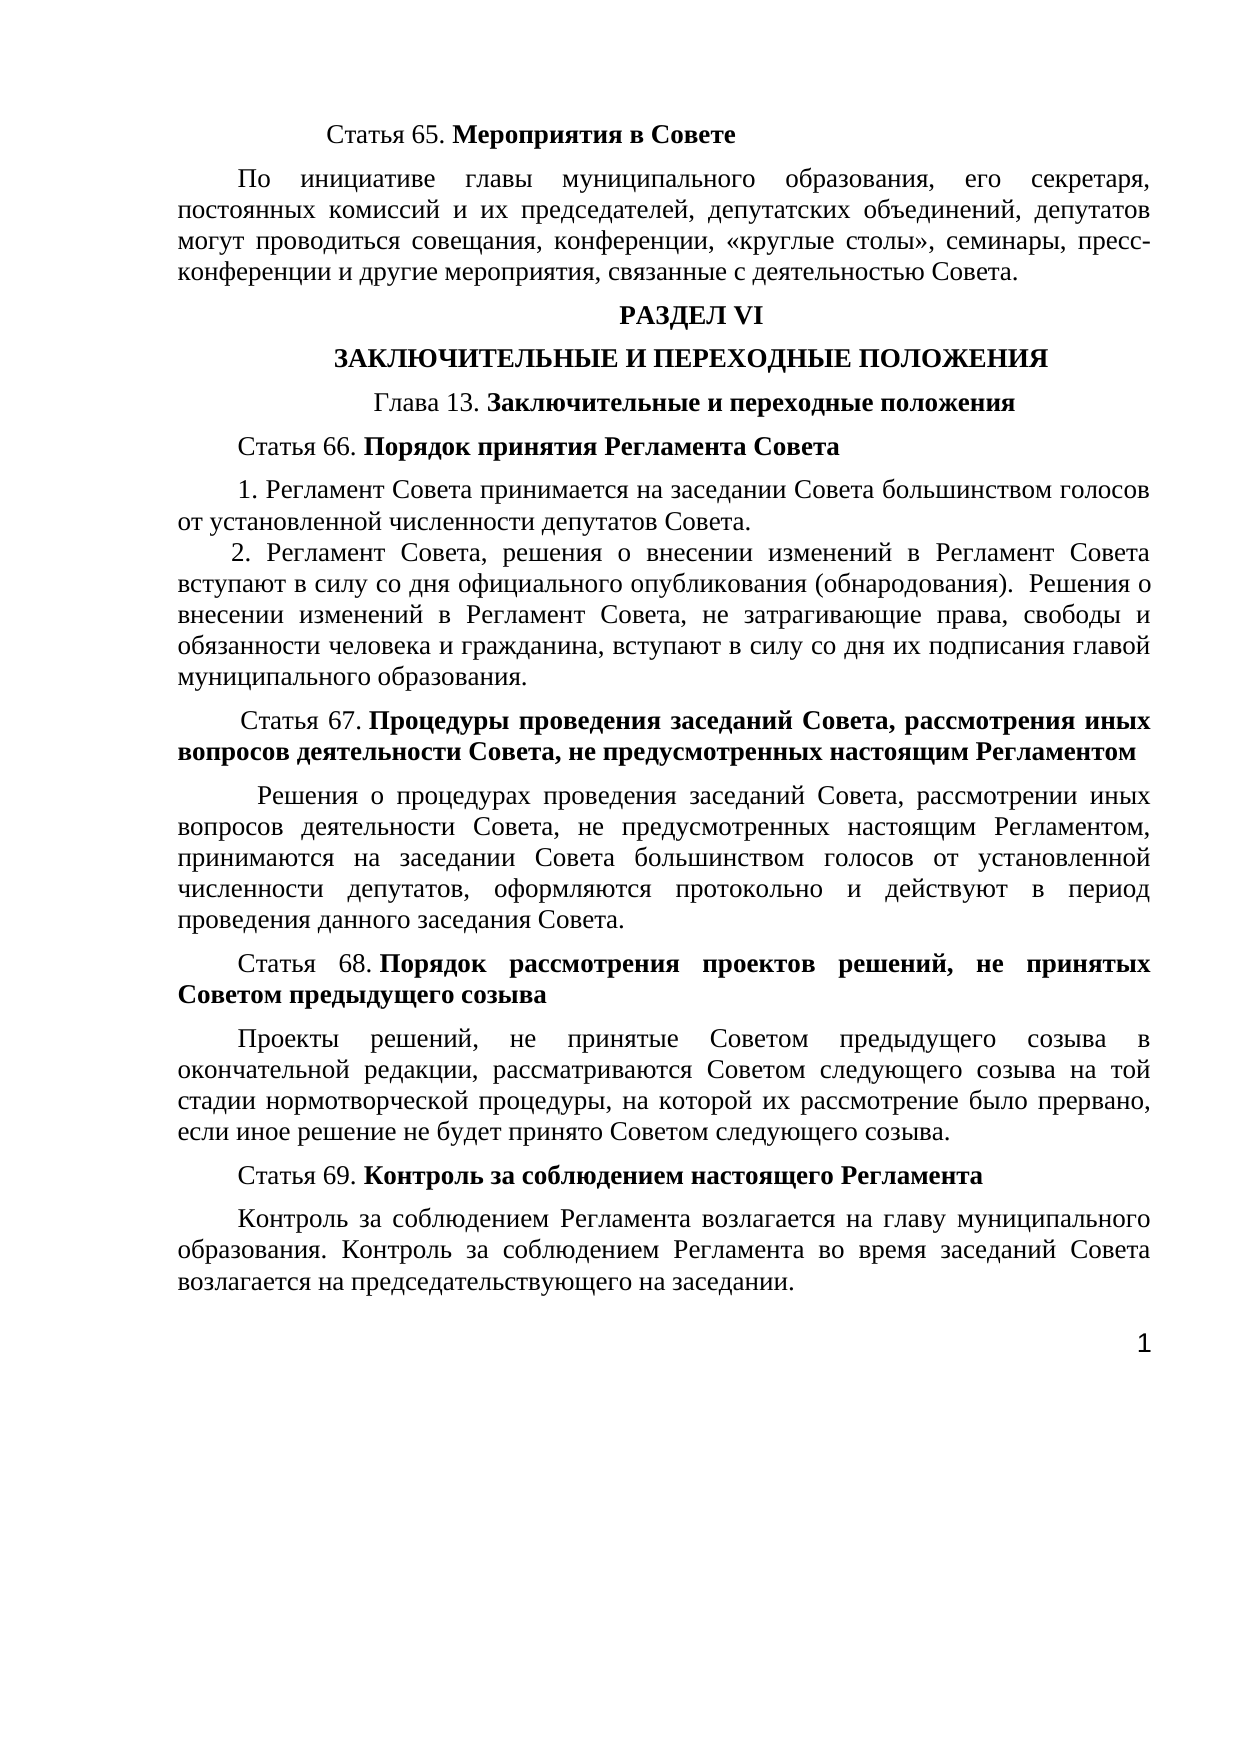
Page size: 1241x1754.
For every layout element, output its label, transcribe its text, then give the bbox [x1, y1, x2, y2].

text Статья 68. Порядок рассмотрения проектов решений, не принятых Советом предыдущего созыва [177, 947, 1152, 1009]
text РАЗДЕЛ VI [177, 299, 1152, 330]
text По инициативе главы муниципального образования, его секретаря, постоянных комиссий и их председателей, депутатских объединений, депутатов могут проводиться совещания, конференции, «круглые столы», семинары, пресс-конференции и другие мероприятия, связанные с деятельностью Совета. [177, 162, 1152, 286]
text 1. Регламент Совета принимается на заседании Совета большинством голосов от установленной численности депутатов Совета. [177, 473, 1152, 536]
text Статья 67. Процедуры проведения заседаний Совета, рассмотрения иных вопросов деятельности Совета, не предусмотренных настоящим Регламентом [177, 704, 1152, 766]
text Проекты решений, не принятые Советом предыдущего созыва в окончательной редакции, рассматриваются Советом следующего созыва на той стадии нормотворческой процедуры, на которой их рассмотрение было прервано, если иное решение не будет принято Советом следующего созыва. [177, 1022, 1152, 1146]
text 1 [177, 1327, 1152, 1358]
text ЗАКЛЮЧИТЕЛЬНЫЕ И ПЕРЕХОДНЫЕ ПОЛОЖЕНИЯ [177, 342, 1152, 374]
text Решения о процедурах проведения заседаний Совета, рассмотрении иных вопросов деятельности Совета, не предусмотренных настоящим Регламентом, принимаются на заседании Совета большинством голосов от установленной численности депутатов, оформляются протокольно и действуют в период проведения данного заседания Совета. [177, 779, 1152, 934]
text Статья 65. Мероприятия в Совете [251, 118, 1152, 149]
text Контроль за соблюдением Регламента возлагается на главу муниципального образования. Контроль за соблюдением Регламента во время заседаний Совета возлагается на председательствующего на заседании. [177, 1202, 1152, 1296]
text Глава 13. Заключительные и переходные положения [177, 386, 1152, 417]
text Статья 69. Контроль за соблюдением настоящего Регламента [177, 1159, 1152, 1190]
text 2. Регламент Совета, решения о внесении изменений в Регламент Совета вступают в силу со дня официального опубликования (обнародования). Решения о внесении изменений в Регламент Совета, не затрагивающие права, свободы и обязанности человека и гражданина, вступают в силу со дня их подписания главой муниципального образования. [177, 536, 1152, 691]
text Статья 66. Порядок принятия Регламента Совета [177, 430, 1152, 461]
